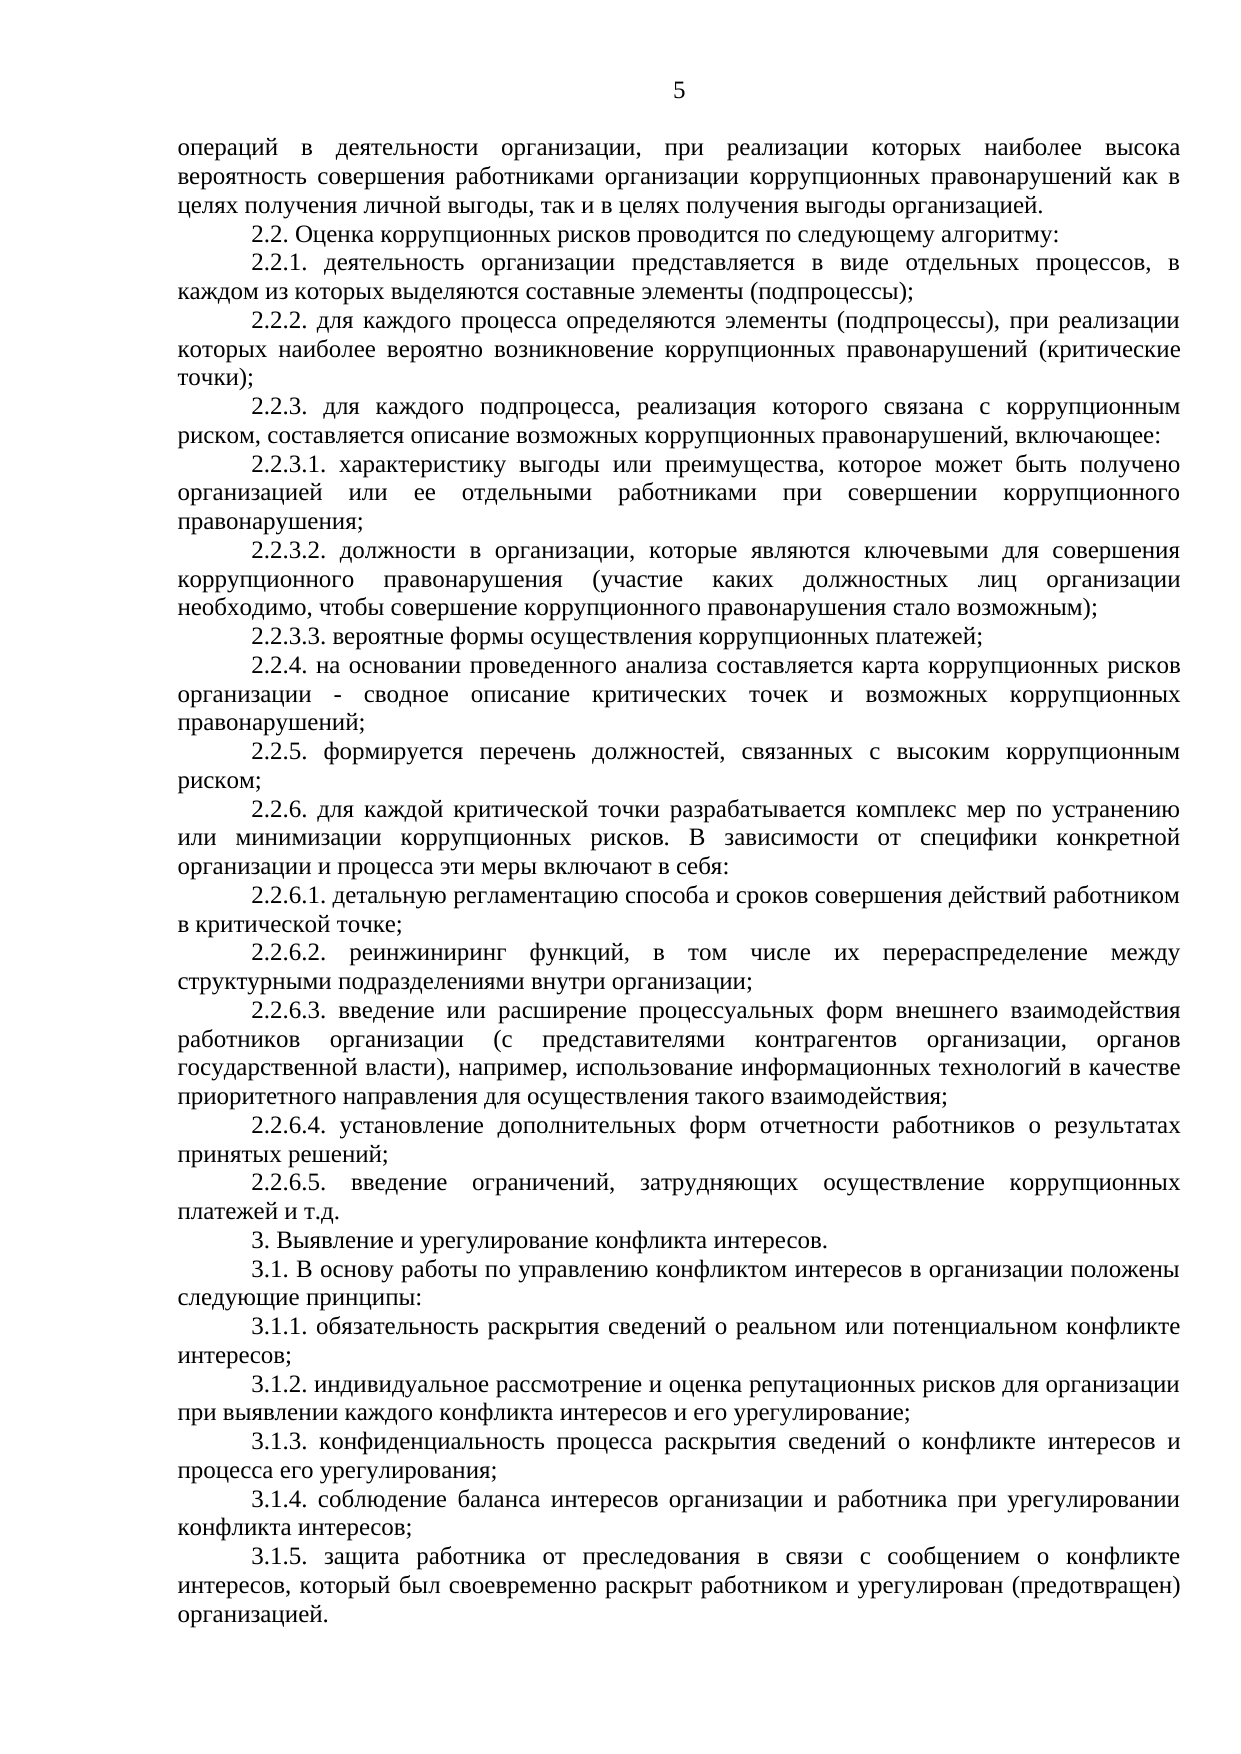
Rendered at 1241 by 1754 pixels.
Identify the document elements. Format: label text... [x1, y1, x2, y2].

text 2.2.6.2. реинжиниринг функций, в том числе их перераспределение между структурными подразделениями внутри организации; [177, 937, 1181, 995]
text 2.2.4. на основании проведенного анализа составляется карта коррупционных рисков организации - сводное описание критических точек и возможных коррупционных правонарушений; [177, 650, 1181, 736]
text 3.1.5. защита работника от преследования в связи с сообщением о конфликте интересов, который был своевременно раскрыт работником и урегулирован (предотвращен) организацией. [177, 1541, 1181, 1627]
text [177, 132, 1181, 219]
text 2.2.3.3. вероятные формы осуществления коррупционных платежей; [177, 621, 1181, 650]
text 2.2.3.1. характеристику выгоды или преимущества, которое может быть получено организацией или ее отдельными работниками при совершении коррупционного правонарушения; [177, 449, 1181, 535]
text 2.2.6. для каждой критической точки разрабатывается комплекс мер по устранению или минимизации коррупционных рисков. В зависимости от специфики конкретной организации и процесса эти меры включают в себя: [177, 794, 1181, 880]
text 2.2.6.4. установление дополнительных форм отчетности работников о результатах принятых решений; [177, 1110, 1181, 1167]
text 2.2.3.2. должности в организации, которые являются ключевыми для совершения коррупционного правонарушения (участие каких должностных лиц организации необходимо, чтобы совершение коррупционного правонарушения стало возможным); [177, 535, 1181, 621]
text 3.1.3. конфиденциальность процесса раскрытия сведений о конфликте интересов и процесса его урегулирования; [177, 1426, 1181, 1484]
text 2.2.6.5. введение ограничений, затрудняющих осуществление коррупционных платежей и т.д. [177, 1167, 1181, 1225]
text 3.1.2. индивидуальное рассмотрение и оценка репутационных рисков для организации при выявлении каждого конфликта интересов и его урегулирование; [177, 1369, 1181, 1426]
text 2.2.6.3. введение или расширение процессуальных форм внешнего взаимодействия работников организации (с представителями контрагентов организации, органов государственной власти), например, использование информационных технологий в качестве приоритетного направления для осуществления такого взаимодействия; [177, 995, 1181, 1110]
text 2.2.5. формируется перечень должностей, связанных с высоким коррупционным риском; [177, 736, 1181, 794]
text 3.1.1. обязательность раскрытия сведений о реальном или потенциальном конфликте интересов; [177, 1311, 1181, 1369]
text 3.1. В основу работы по управлению конфликтом интересов в организации положены следующие принципы: [177, 1254, 1181, 1311]
text 3. Выявление и урегулирование конфликта интересов. [177, 1225, 1181, 1254]
text 2.2.3. для каждого подпроцесса, реализация которого связана с коррупционным риском, составляется описание возможных коррупционных правонарушений, включающее: [177, 391, 1181, 449]
text 2.2.1. деятельность организации представляется в виде отдельных процессов, в каждом из которых выделяются составные элементы (подпроцессы); [177, 247, 1181, 305]
text 2.2. Оценка коррупционных рисков проводится по следующему алгоритму: [177, 219, 1181, 247]
text 2.2.6.1. детальную регламентацию способа и сроков совершения действий работником в критической точке; [177, 880, 1181, 937]
text 3.1.4. соблюдение баланса интересов организации и работника при урегулировании конфликта интересов; [177, 1484, 1181, 1541]
text 2.2.2. для каждого процесса определяются элементы (подпроцессы), при реализации которых наиболее вероятно возникновение коррупционных правонарушений (критические точки); [177, 305, 1181, 391]
